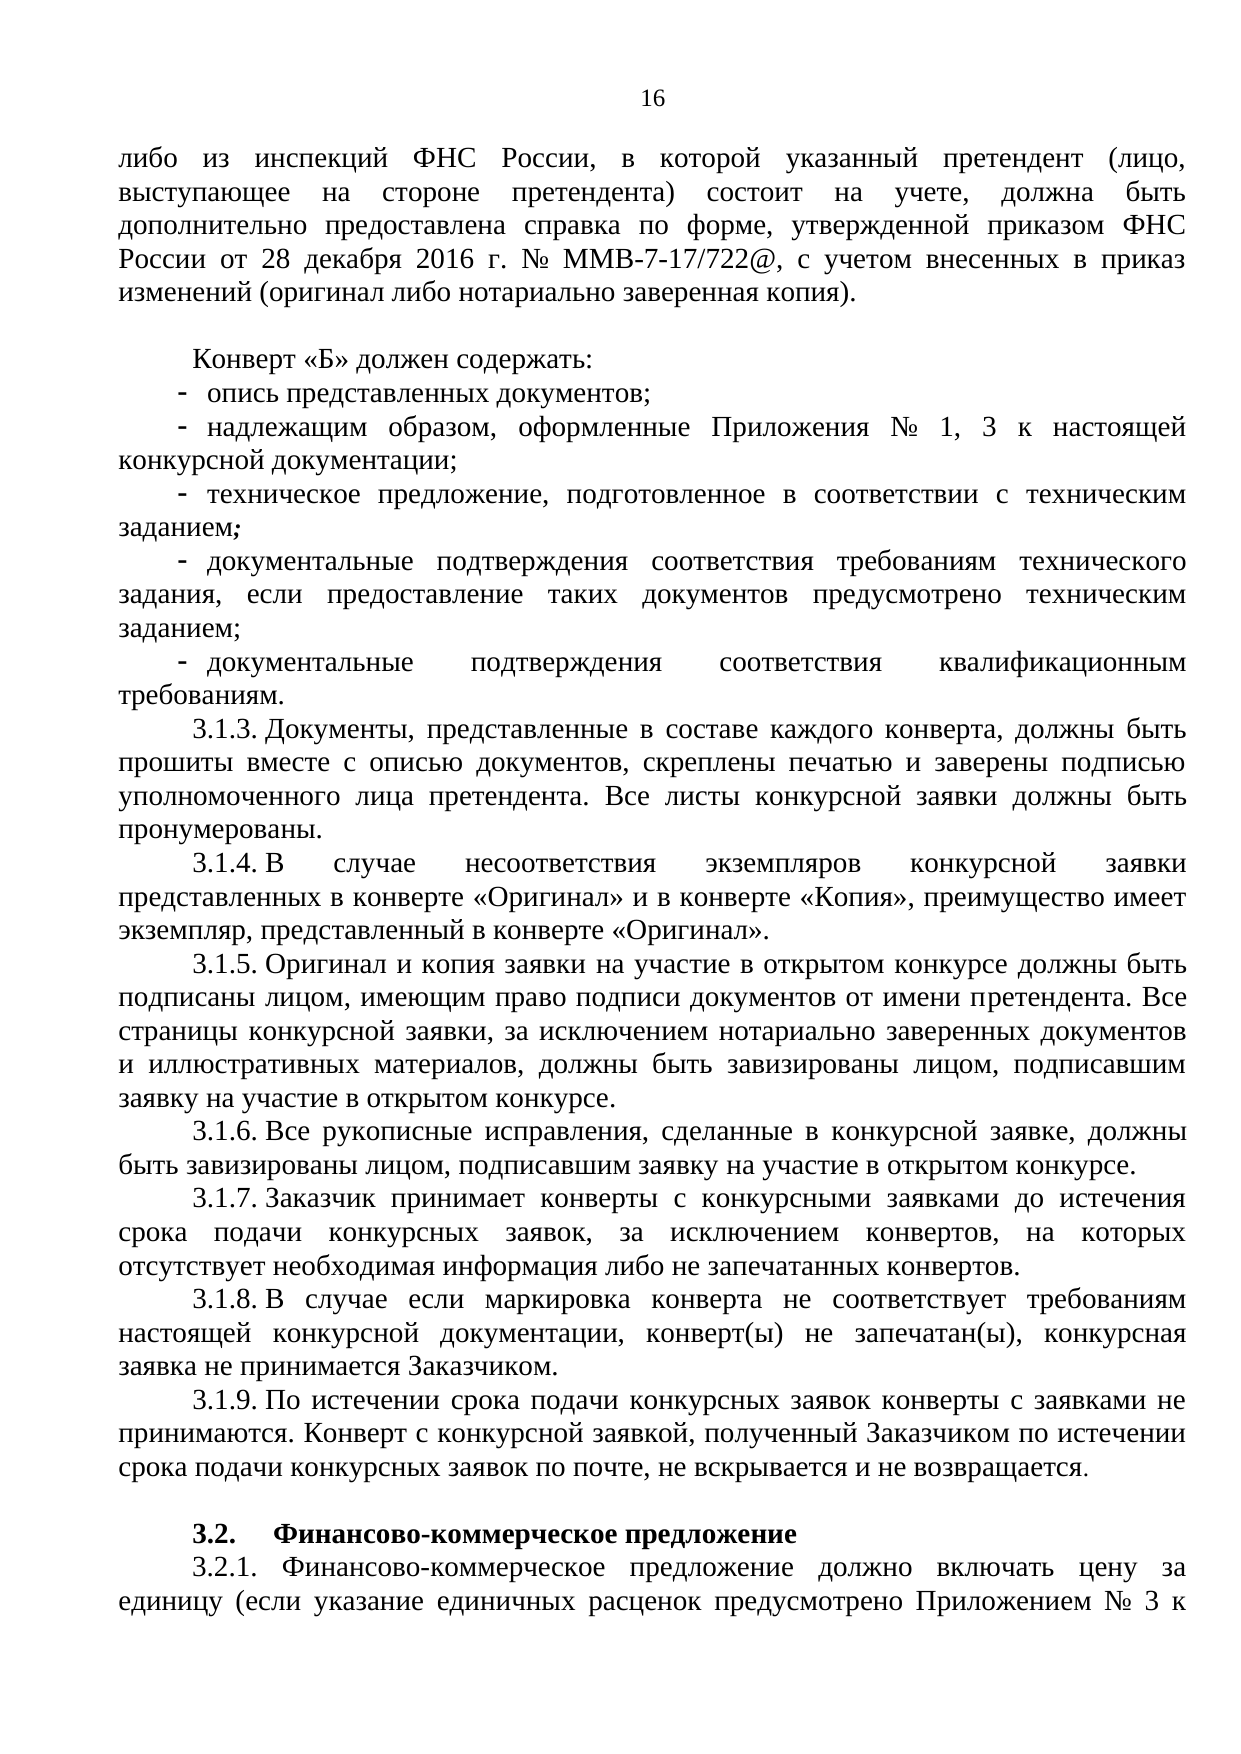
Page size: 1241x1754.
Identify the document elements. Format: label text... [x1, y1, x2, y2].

list надлежащим образом, оформленные Приложения № 1, 3 к настоящей конкурсной документации; [118, 409, 1187, 476]
text Конверт «Б» должен содержать: [118, 341, 1187, 375]
subtitle Финансово-коммерческое предложение [118, 1516, 1187, 1549]
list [118, 1549, 1187, 1617]
list документальные подтверждения соответствия квалификационным требованиям. [118, 644, 1187, 711]
list опись представленных документов; [118, 375, 1187, 409]
list Документы, представленные в составе каждого конверта, должны быть прошиты вместе с описью документов, скреплены печатью и заверены подписью уполномоченного лица претендента. Все листы конкурсной заявки должны быть пронумерованы. [118, 711, 1187, 845]
list Оригинал и копия заявки на участие в открытом конкурсе должны быть подписаны лицом, имеющим право подписи документов от имени претендента. Все страницы конкурсной заявки, за исключением нотариально заверенных документов и иллюстративных материалов, должны быть завизированы лицом, подписавшим заявку на участие в открытом конкурсе. [118, 946, 1187, 1113]
list Заказчик принимает конверты с конкурсными заявками до истечения срока подачи конкурсных заявок, за исключением конвертов, на которых отсутствует необходимая информация либо не запечатанных конвертов. [118, 1181, 1187, 1281]
list Все рукописные исправления, сделанные в конкурсной заявке, должны быть завизированы лицом, подписавшим заявку на участие в открытом конкурсе. [118, 1113, 1187, 1181]
list техническое предложение, подготовленное в соответствии с техническим заданием; [118, 476, 1187, 543]
list В случае несоответствия экземпляров конкурсной заявки представленных в конверте «Оригинал» и в конверте «Копия», преимущество имеет экземпляр, представленный в конверте «Оригинал». [118, 845, 1187, 946]
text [118, 140, 1187, 308]
list По истечении срока подачи конкурсных заявок конверты с заявками не принимаются. Конверт с конкурсной заявкой, полученный Заказчиком по истечении срока подачи конкурсных заявок по почте, не вскрывается и не возвращается. [118, 1382, 1187, 1482]
list документальные подтверждения соответствия требованиям технического задания, если предоставление таких документов предусмотрено техническим заданием; [118, 543, 1187, 644]
list В случае если маркировка конверта не соответствует требованиям настоящей конкурсной документации, конверт(ы) не запечатан(ы), конкурсная заявка не принимается Заказчиком. [118, 1281, 1187, 1382]
